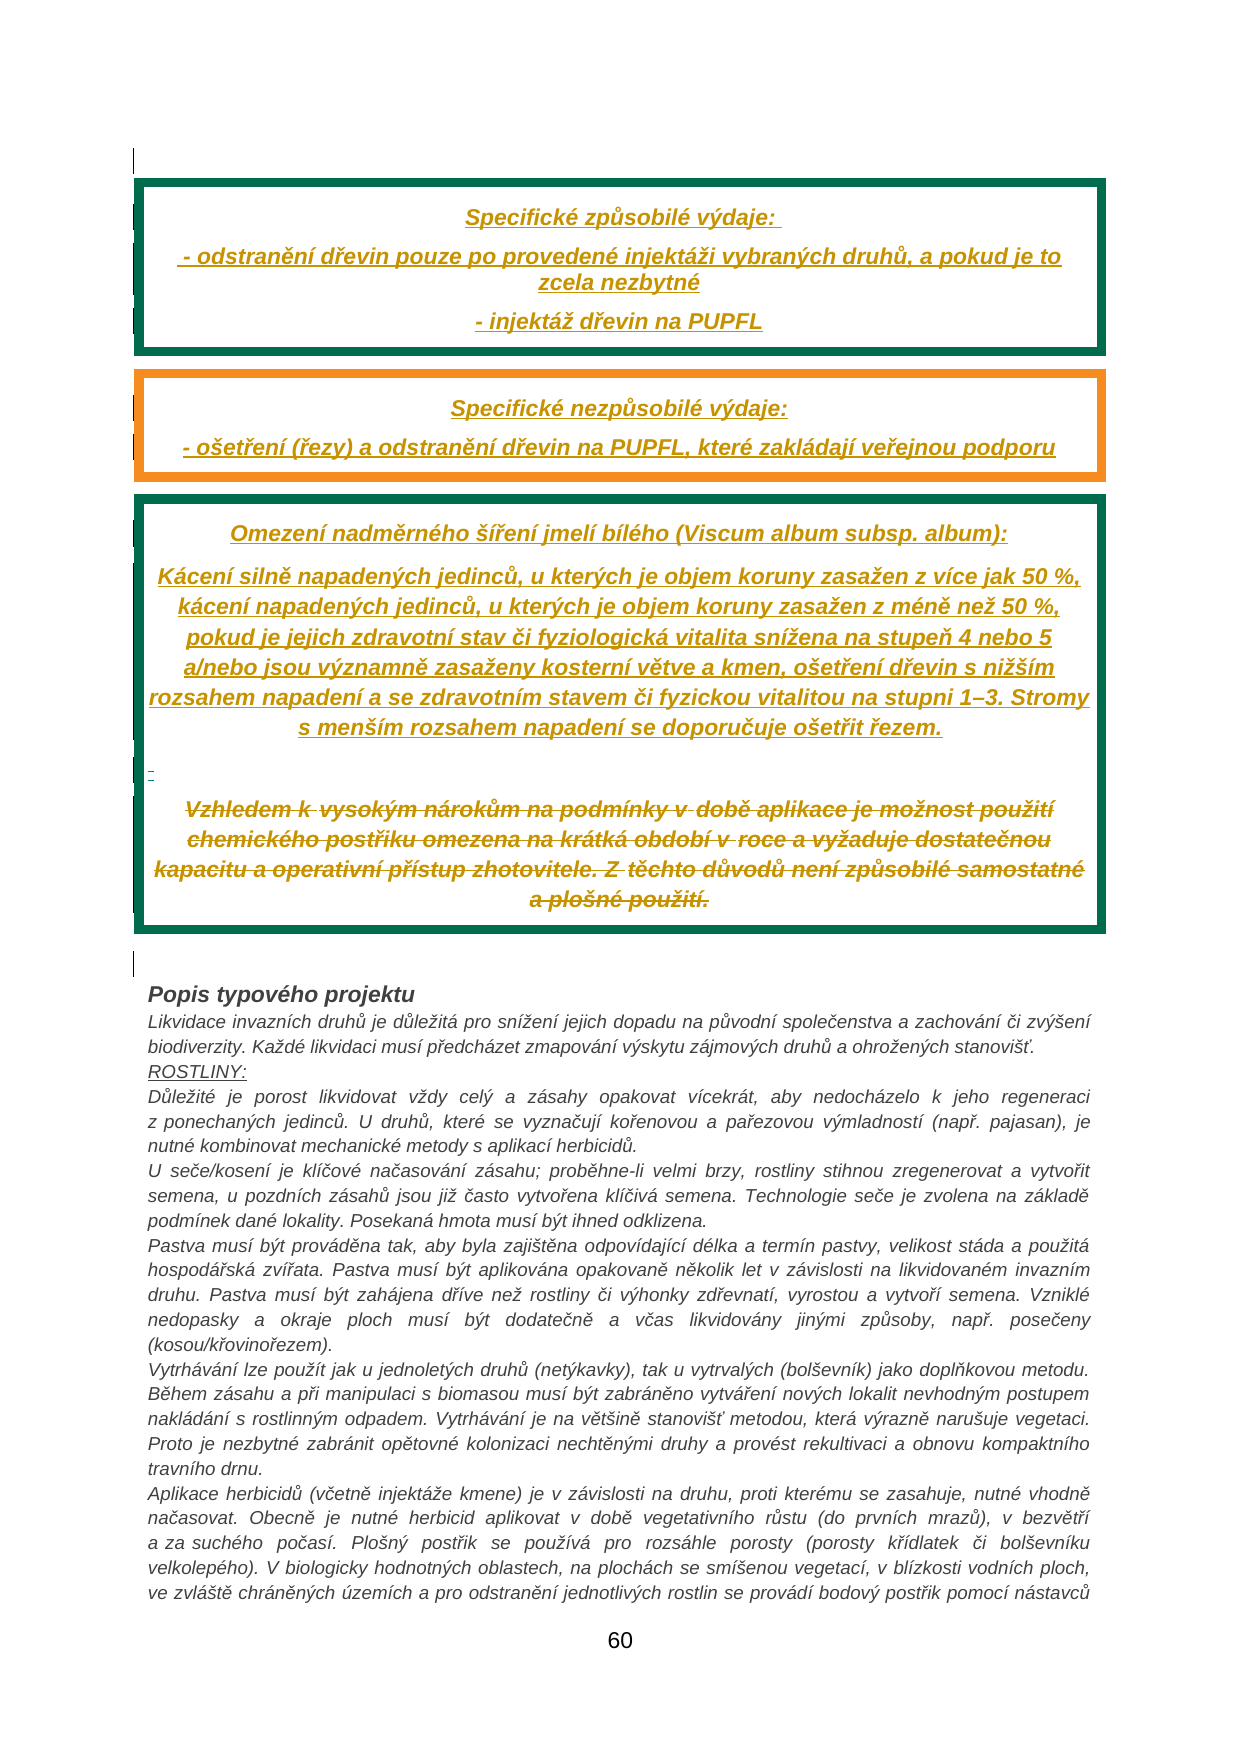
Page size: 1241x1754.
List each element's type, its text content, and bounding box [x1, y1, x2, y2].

text ROSTLINY: [148, 1061, 1093, 1082]
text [148, 1482, 1093, 1603]
text Pastva musí být prováděna tak, aby byla zajištěna odpovídající délka a termín pastvy, velikost stáda a použitá hospodářská zvířata. Pastva musí být aplikována opakovaně několik let v závislosti na likvidovaném invazním druhu. Pastva musí být zahájena dříve než rostliny či výhonky zdřevnatí, vyrostou a vytvoří semena. Vzniklé nedopasky a okraje ploch musí být dodatečně a včas likvidovány jinými způsoby, např. posečeny (kosou/křovinořezem). [148, 1234, 1093, 1355]
text Popis typového projektu [148, 981, 1093, 1007]
text U seče/kosení je klíčové načasování zásahu; proběhne-li velmi brzy, rostliny stihnou zregenerovat a vytvořit semena, u pozdních zásahů jsou již často vytvořena klíčivá semena. Technologie seče je zvolena na základě podmínek dané lokality. Posekaná hmota musí být ihned odklizena. [148, 1160, 1093, 1231]
text Vytrhávání lze použít jak u jednoletých druhů (netýkavky), tak u vytrvalých (bolševník) jako doplňkovou metodu. Během zásahu a při manipulaci s biomasou musí být zabráněno vytváření nových lokalit nevhodným postupem nakládání s rostlinným odpadem. Vytrhávání je na většině stanovišť metodou, která výrazně narušuje vegetaci. Proto je nezbytné zabránit opětovné kolonizaci nechtěnými druhy a provést rekultivaci a obnovu kompaktního travního drnu. [148, 1358, 1093, 1479]
text Důležité je porost likvidovat vždy celý a zásahy opakovat vícekrát, aby nedocházelo k jeho regeneraci z ponechaných jedinců. U druhů, které se vyznačují kořenovou a pařezovou výmladností (např. pajasan), je nutné kombinovat mechanické metody s aplikací herbicidů. [148, 1086, 1093, 1157]
text Likvidace invazních druhů je důležitá pro snížení jejich dopadu na původní společenstva a zachování či zvýšení biodiverzity. Každé likvidaci musí předcházet zmapování výskytu zájmových druhů a ohrožených stanovišť. [148, 1011, 1093, 1058]
